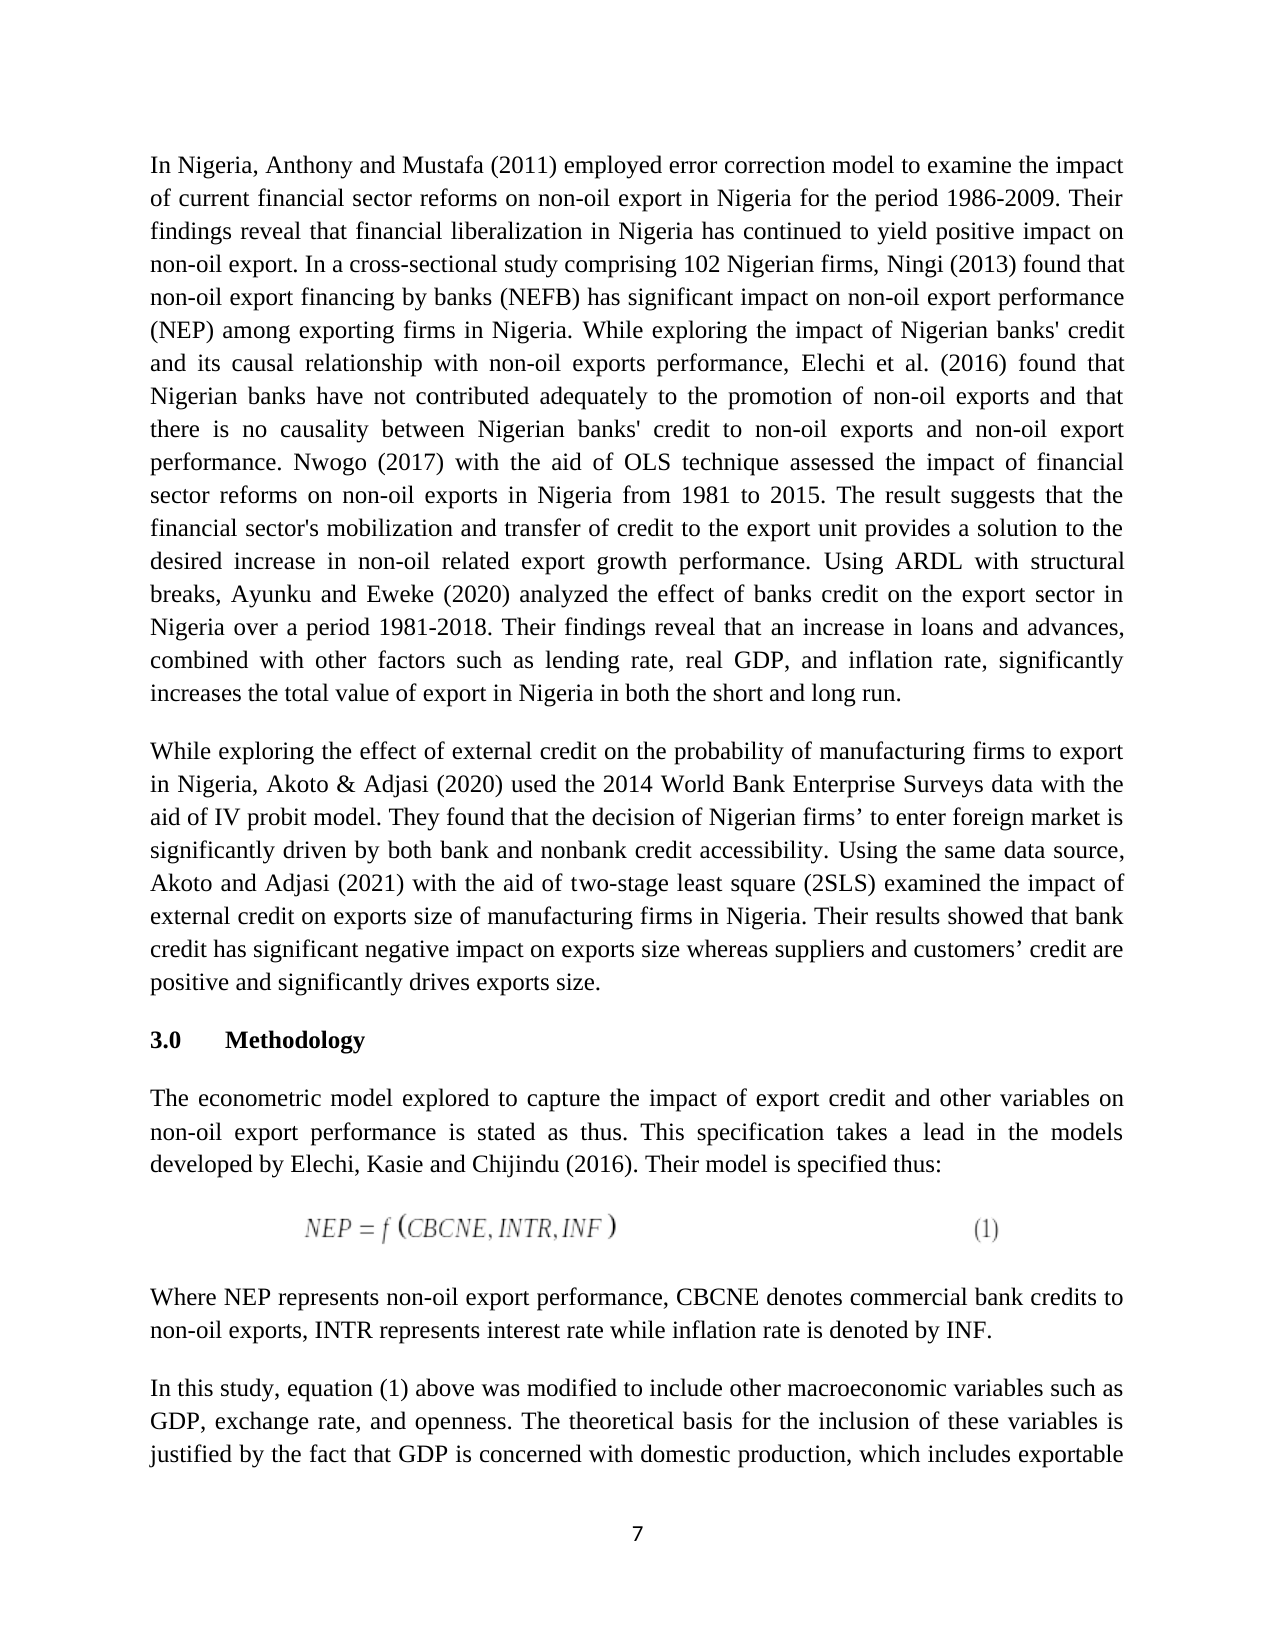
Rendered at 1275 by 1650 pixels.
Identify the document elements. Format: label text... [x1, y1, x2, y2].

text In Nigeria, Anthony and Mustafa (2011) employed error correction model to examine the impact of current financial sector reforms on non-oil export in Nigeria for the period 1986-2009. Their findings reveal that financial liberalization in Nigeria has continued to yield positive impact on non-oil export. In a cross-sectional study comprising 102 Nigerian firms, Ningi (2013) found that non-oil export financing by banks (NEFB) has significant impact on non-oil export performance (NEP) among exporting firms in Nigeria. While exploring the impact of Nigerian banks' credit and its causal relationship with non-oil exports performance, Elechi et al. (2016) found that Nigerian banks have not contributed adequately to the promotion of non-oil exports and that there is no causality between Nigerian banks' credit to non-oil exports and non-oil export performance. Nwogo (2017) with the aid of OLS technique assessed the impact of financial sector reforms on non-oil exports in Nigeria from 1981 to 2015. The result suggests that the financial sector's mobilization and transfer of credit to the export unit provides a solution to the desired increase in non-oil related export growth performance. Using ARDL with structural breaks, Ayunku and Eweke (2020) analyzed the effect of banks credit on the export sector in Nigeria over a period 1981-2018. Their findings reveal that an increase in loans and advances, combined with other factors such as lending rate, real GDP, and inflation rate, significantly increases the total value of export in Nigeria in both the short and long run. [150, 150, 1125, 707]
text 3.0 Methodology [150, 1026, 1125, 1054]
text The econometric model explored to capture the impact of export credit and other variables on non-oil export performance is stated as thus. This specification takes a lead in the models developed by Elechi, Kasie and Chijindu (2016). Their model is specified thus: [150, 1083, 1125, 1178]
text Where NEP represents non-oil export performance, CBCNE denotes commercial bank credits to non-oil exports, INTR represents interest rate while inflation rate is denoted by INF. [150, 1282, 1125, 1344]
text While exploring the effect of external credit on the probability of manufacturing firms to export in Nigeria, Akoto & Adjasi (2020) used the 2014 World Bank Enterprise Surveys data with the aid of IV probit model. They found that the decision of Nigerian firms’ to enter foreign market is significantly driven by both bank and nonbank credit accessibility. Using the same data source, Akoto and Adjasi (2021) with the aid of two-stage least square (2SLS) examined the impact of external credit on exports size of manufacturing firms in Nigeria. Their results showed that bank credit has significant negative impact on exports size whereas suppliers and customers’ credit are positive and significantly drives exports size. [150, 736, 1125, 996]
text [150, 1373, 1125, 1468]
